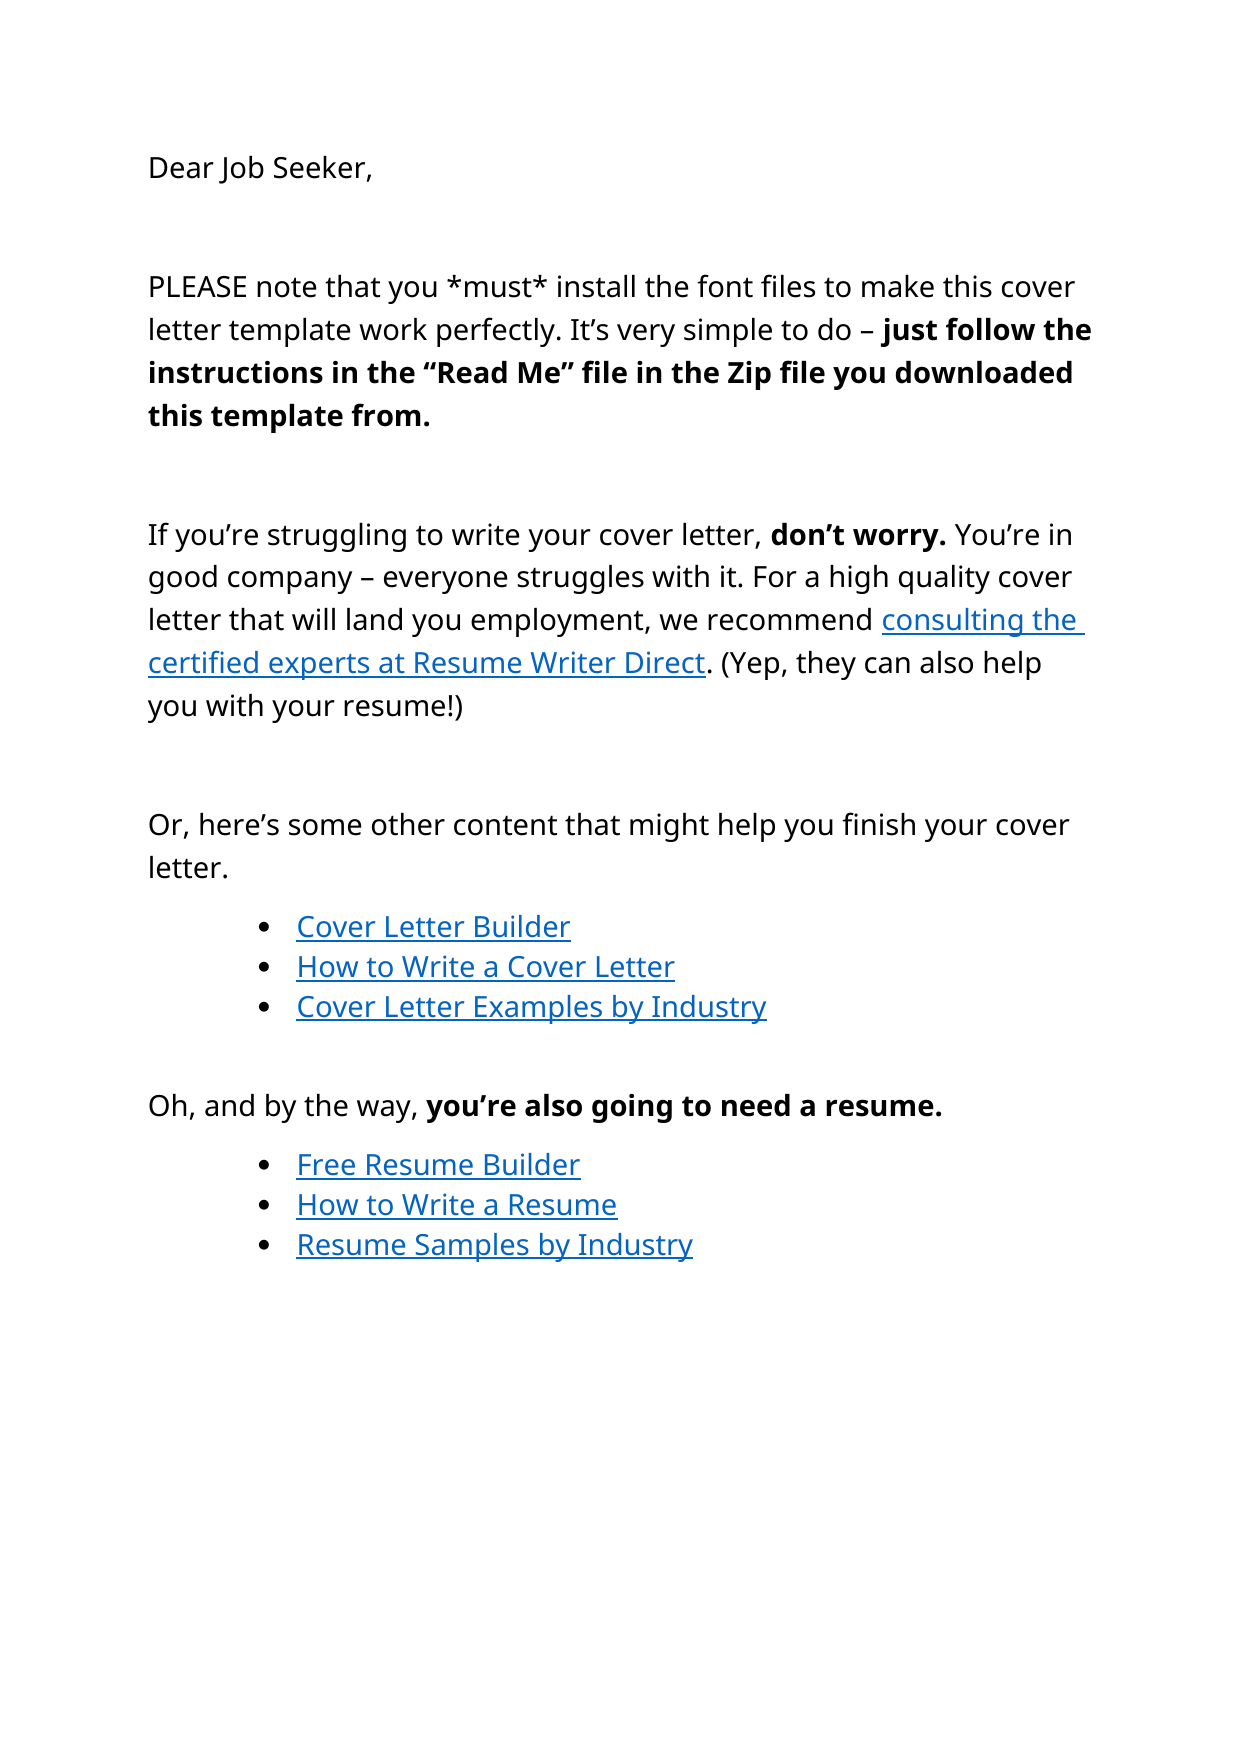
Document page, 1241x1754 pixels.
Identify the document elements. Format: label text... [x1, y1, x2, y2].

list Cover Letter Builder [259, 906, 1093, 946]
text Dear Job Seeker, [148, 148, 1093, 187]
list Cover Letter Examples by Industry [259, 986, 1093, 1026]
text Oh, and by the way, you’re also going to need a resume. [148, 1085, 1093, 1125]
text PLEASE note that you *must* install the font files to make this cover letter template work perfectly. It’s very simple to do – just follow the instructions in the “Read Me” file in the Zip file you downloaded this template from. [148, 267, 1093, 435]
text If you’re struggling to write your cover letter, don’t worry. You’re in good company – everyone struggles with it. For a high quality cover letter that will land you employment, we recommend consulting the certified experts at Resume Writer Direct. (Yep, they can also help you with your resume!) [148, 514, 1093, 725]
list How to Write a Resume [259, 1184, 1093, 1224]
text Or, here’s some other content that might help you finish your cover letter. [148, 804, 1093, 887]
list How to Write a Cover Letter [259, 946, 1093, 986]
list Free Resume Builder [259, 1144, 1093, 1184]
list Resume Samples by Industry [259, 1224, 1093, 1263]
